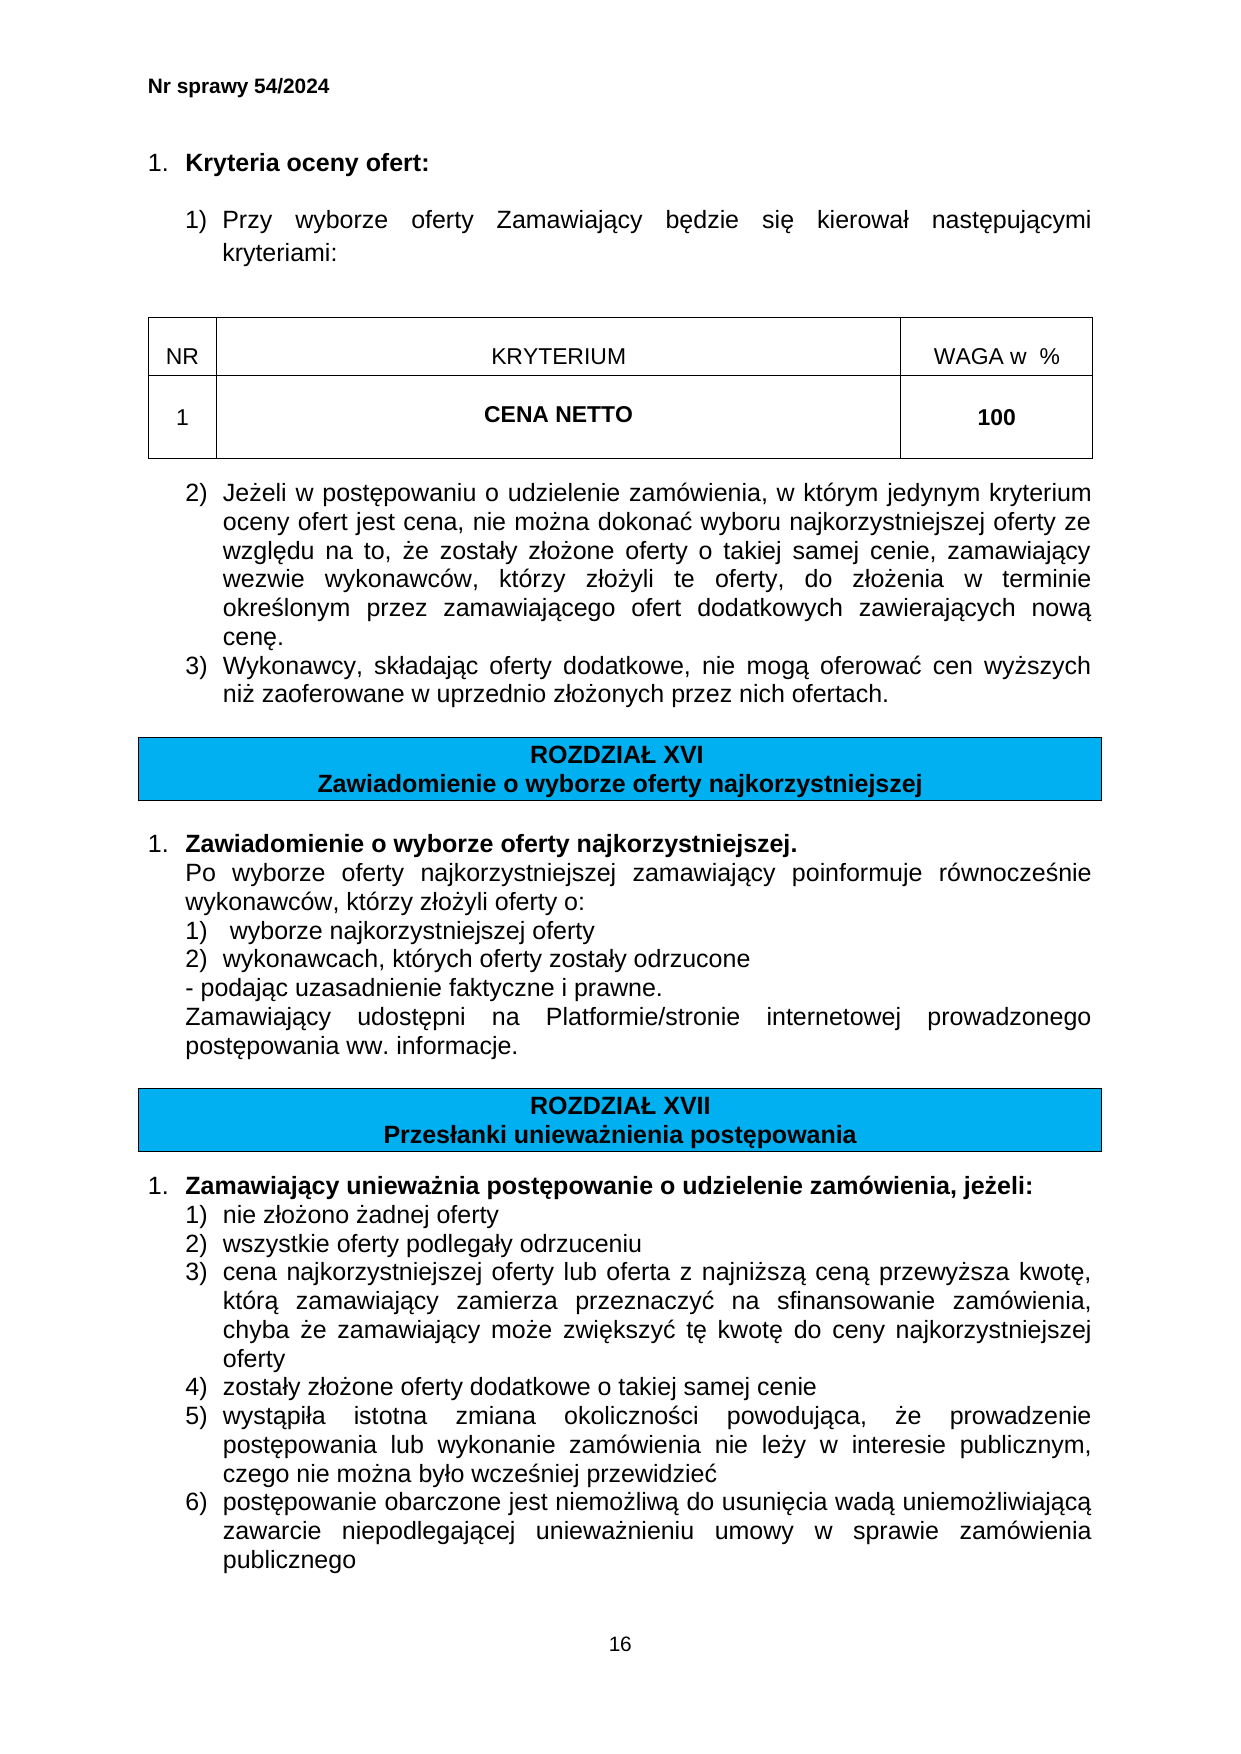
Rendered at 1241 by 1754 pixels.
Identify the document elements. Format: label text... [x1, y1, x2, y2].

list Wykonawcy, składając oferty dodatkowe, nie mogą oferować cen wyższych niż zaoferowane w uprzednio złożonych przez nich ofertach. [185, 651, 1093, 708]
list postępowanie obarczone jest niemożliwą do usunięcia wadą uniemożliwiającą zawarcie niepodlegającej unieważnieniu umowy w sprawie zamówienia publicznego [185, 1487, 1093, 1574]
text - podając uzasadnienie faktyczne i prawne. [185, 973, 1093, 1002]
text ROZDZIAŁ XVI Zawiadomienie o wyborze oferty najkorzystniejszej [139, 738, 1101, 800]
list Zawiadomienie o wyborze oferty najkorzystniejszej. [148, 829, 1093, 858]
list Jeżeli w postępowaniu o udzielenie zamówienia, w którym jedynym kryterium oceny ofert jest cena, nie można dokonać wyboru najkorzystniejszej oferty ze względu na to, że zostały złożone oferty o takiej samej cenie, zamawiający wezwie wykonawców, którzy złożyli te oferty, do złożenia w terminie określonym przez zamawiającego ofert dodatkowych zawierających nową cenę. [185, 478, 1093, 651]
list Przy wyborze oferty Zamawiający będzie się kierował następującymi kryteriami: [185, 205, 1093, 267]
table_header KRYTERIUM [217, 318, 900, 375]
table_header WAGA w % [901, 318, 1092, 375]
list wyborze najkorzystniejszej oferty [185, 916, 1093, 944]
list zostały złożone oferty dodatkowe o takiej samej cenie [185, 1372, 1093, 1401]
table_cell 100 [901, 376, 1092, 458]
text ROZDZIAŁ XVII [139, 1089, 1101, 1117]
text Zamawiający udostępni na Platformie/stronie internetowej prowadzonego postępowania ww. informacje. [185, 1002, 1093, 1059]
text Po wyborze oferty najkorzystniejszej zamawiający poinformuje równocześnie wykonawców, którzy złożyli oferty o: [185, 858, 1093, 916]
table_cell CENA NETTO [217, 376, 900, 458]
list nie złożono żadnej oferty [185, 1200, 1093, 1229]
list wykonawcach, których oferty zostały odrzucone [185, 944, 1093, 973]
list Kryteria oceny ofert: [148, 148, 1093, 176]
list wszystkie oferty podlegały odrzuceniu [185, 1229, 1093, 1257]
text Przesłanki unieważnienia postępowania [139, 1117, 1101, 1151]
table_cell 1 [149, 376, 216, 458]
table_header NR [149, 318, 216, 375]
list Zamawiający unieważnia postępowanie o udzielenie zamówienia, jeżeli: [148, 1171, 1093, 1200]
list cena najkorzystniejszej oferty lub oferta z najniższą ceną przewyższa kwotę, którą zamawiający zamierza przeznaczyć na sfinansowanie zamówienia, chyba że zamawiający może zwiększyć tę kwotę do ceny najkorzystniejszej oferty [185, 1257, 1093, 1372]
list wystąpiła istotna zmiana okoliczności powodująca, że prowadzenie postępowania lub wykonanie zamówienia nie leży w interesie publicznym, czego nie można było wcześniej przewidzieć [185, 1401, 1093, 1487]
